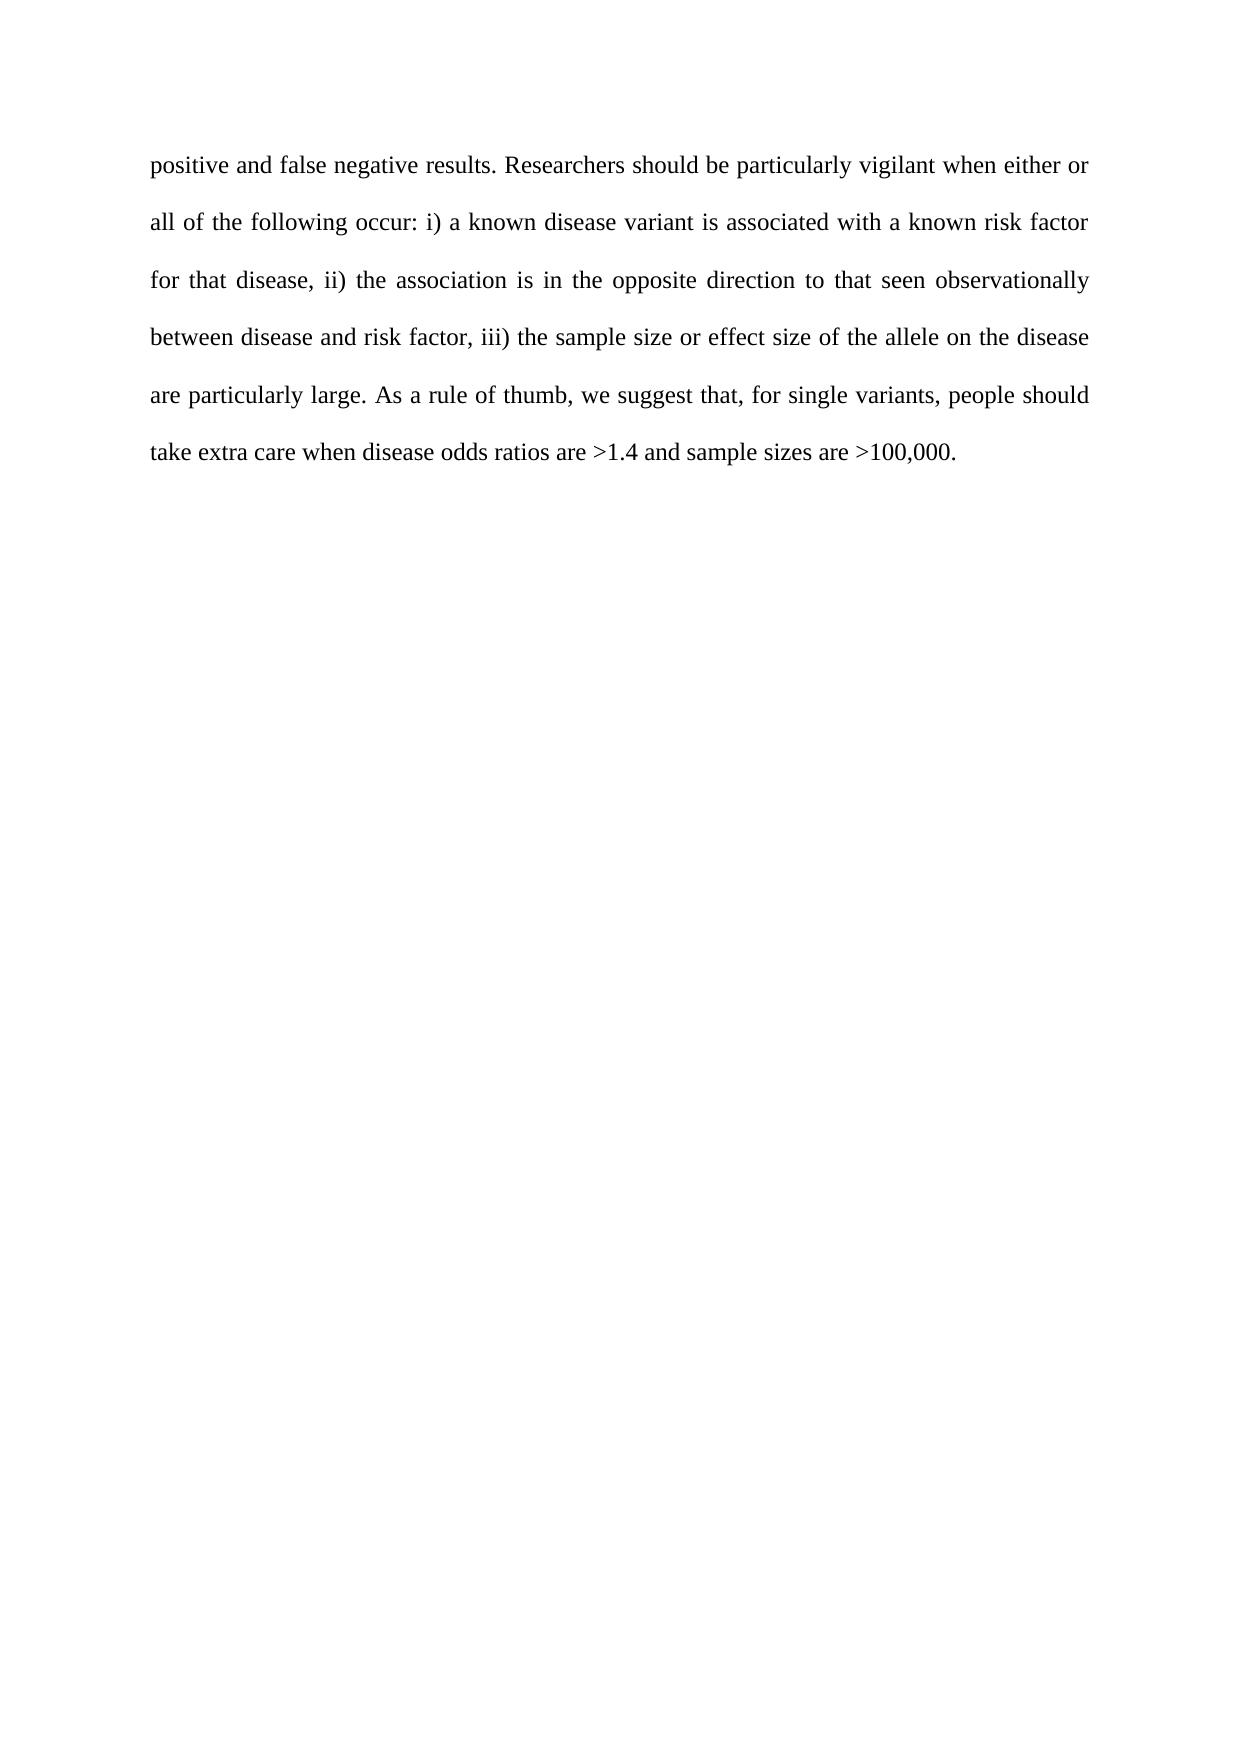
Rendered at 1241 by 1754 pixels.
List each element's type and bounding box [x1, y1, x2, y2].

text [150, 150, 1090, 466]
